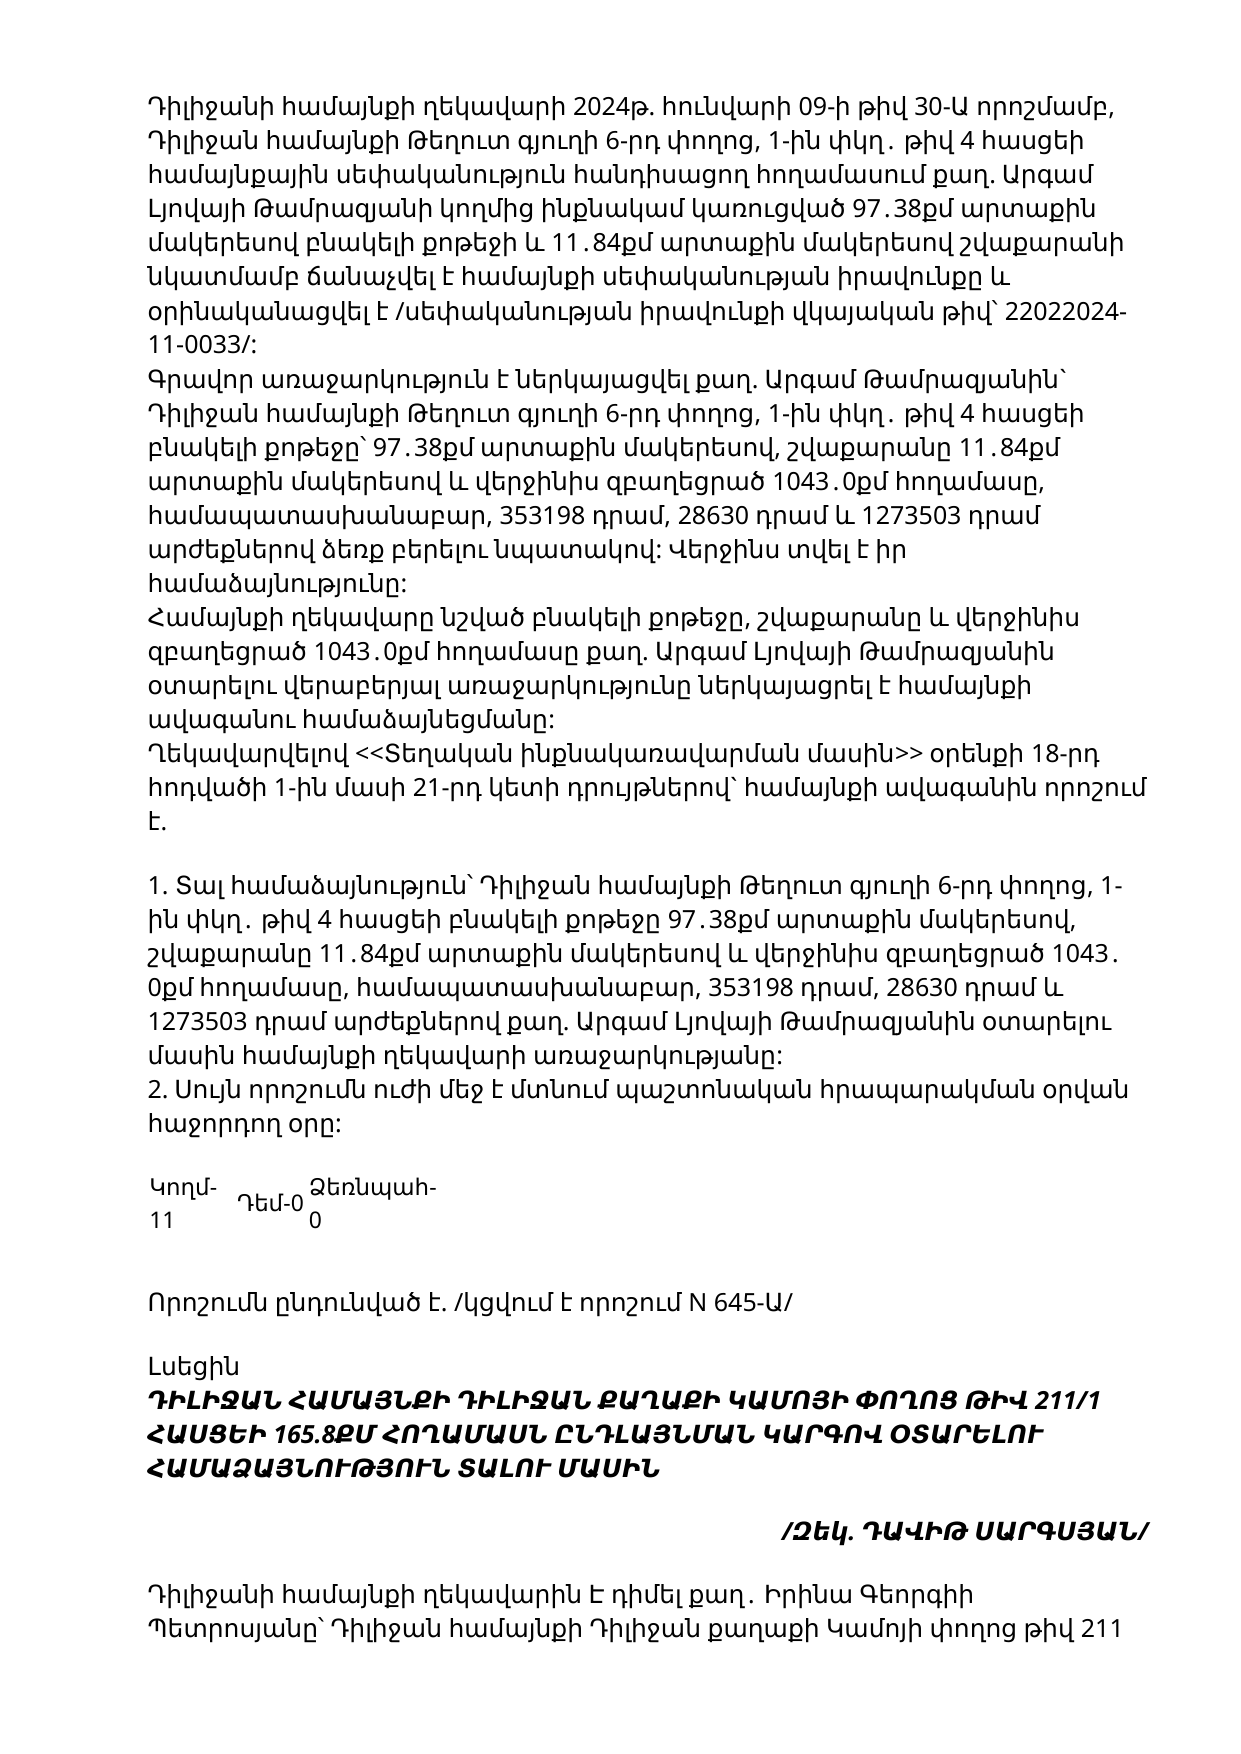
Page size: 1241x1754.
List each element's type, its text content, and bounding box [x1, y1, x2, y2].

text /Զեկ. ԴԱՎԻԹ ՍԱՐԳՍՅԱՆ/ [147, 1514, 1151, 1548]
text 1. Տալ համաձայնություն՝ Դիլիջան համայնքի Թեղուտ գյուղի 6-րդ փողոց, 1-ին փկղ․ թիվ 4 հասցեի բնակելի քոթեջը 97․38քմ արտաքին մակերեսով, շվաքարանը 11․84քմ արտաքին մակերեսով և վերջինիս զբաղեցրած 1043․0քմ հողամասը, համապատասխանաբար, 353198 դրամ, 28630 դրամ և 1273503 դրամ արժեքներով քաղ. Արգամ Լյովայի Թամրազյանին օտարելու մասին համայնքի ղեկավարի առաջարկությանը: 2. Սույն որոշումն ուժի մեջ է մտնում պաշտոնական հրապարակման օրվան հաջորդող օրը: [147, 867, 1151, 1140]
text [147, 1577, 1151, 1645]
table_header Կողմ-11 [148, 1169, 235, 1256]
table_header Ձեռնպահ-0 [307, 1169, 440, 1256]
text Որոշումն ընդունված է. /կցվում է որոշում N 645-Ա/ [147, 1285, 1151, 1319]
text Դիլիջանի համայնքի ղեկավարի 2024թ. հունվարի 09-ի թիվ 30-Ա որոշմամբ, Դիլիջան համայնքի Թեղուտ գյուղի 6-րդ փողոց, 1-ին փկղ․ թիվ 4 հասցեի համայնքային սեփականություն հանդիսացող հողամասում քաղ. Արգամ Լյովայի Թամրազյանի կողմից ինքնակամ կառուցված 97․38քմ արտաքին մակերեսով բնակելի քոթեջի և 11․84քմ արտաքին մակերեսով շվաքարանի նկատմամբ ճանաչվել է համայնքի սեփականության իրավունքը և օրինականացվել է /սեփականության իրավունքի վկայական թիվ՝ 22022024-11-0033/: Գրավոր առաջարկություն է ներկայացվել քաղ. Արգամ Թամրազյանին` Դիլիջան համայնքի Թեղուտ գյուղի 6-րդ փողոց, 1-ին փկղ․ թիվ 4 հասցեի բնակելի քոթեջը՝ 97․38քմ արտաքին մակերեսով, շվաքարանը 11․84քմ արտաքին մակերեսով և վերջինիս զբաղեցրած 1043․0քմ հողամասը, համապատասխանաբար, 353198 դրամ, 28630 դրամ և 1273503 դրամ արժեքներով ձեռք բերելու նպատակով: Վերջինս տվել է իր համաձայնությունը: Համայնքի ղեկավարը նշված բնակելի քոթեջը, շվաքարանը և վերջինիս զբաղեցրած 1043․0քմ հողամասը քաղ. Արգամ Լյովայի Թամրազյանին օտարելու վերաբերյալ առաջարկությունը ներկայացրել է համայնքի ավագանու համաձայնեցմանը: Ղեկավարվելով <<Տեղական ինքնակառավարման մասին>> օրենքի 18-րդ հոդվածի 1-ին մասի 21-րդ կետի դրույթներով` համայնքի ավագանին որոշում է. [147, 89, 1151, 838]
text Լսեցին ԴԻԼԻՋԱՆ ՀԱՄԱՅՆՔԻ ԴԻԼԻՋԱՆ ՔԱՂԱՔԻ ԿԱՄՈՅԻ ՓՈՂՈՑ ԹԻՎ 211/1 ՀԱՍՑԵԻ 165.8ՔՄ ՀՈՂԱՄԱՍՆ ԸՆԴԼԱՅՆՄԱՆ ԿԱՐԳՈՎ ՕՏԱՐԵԼՈՒ ՀԱՄԱՁԱՅՆՈՒԹՅՈՒՆ ՏԱԼՈՒ ՄԱՍԻՆ [147, 1348, 1151, 1484]
table_header Դեմ-0 [235, 1169, 307, 1256]
